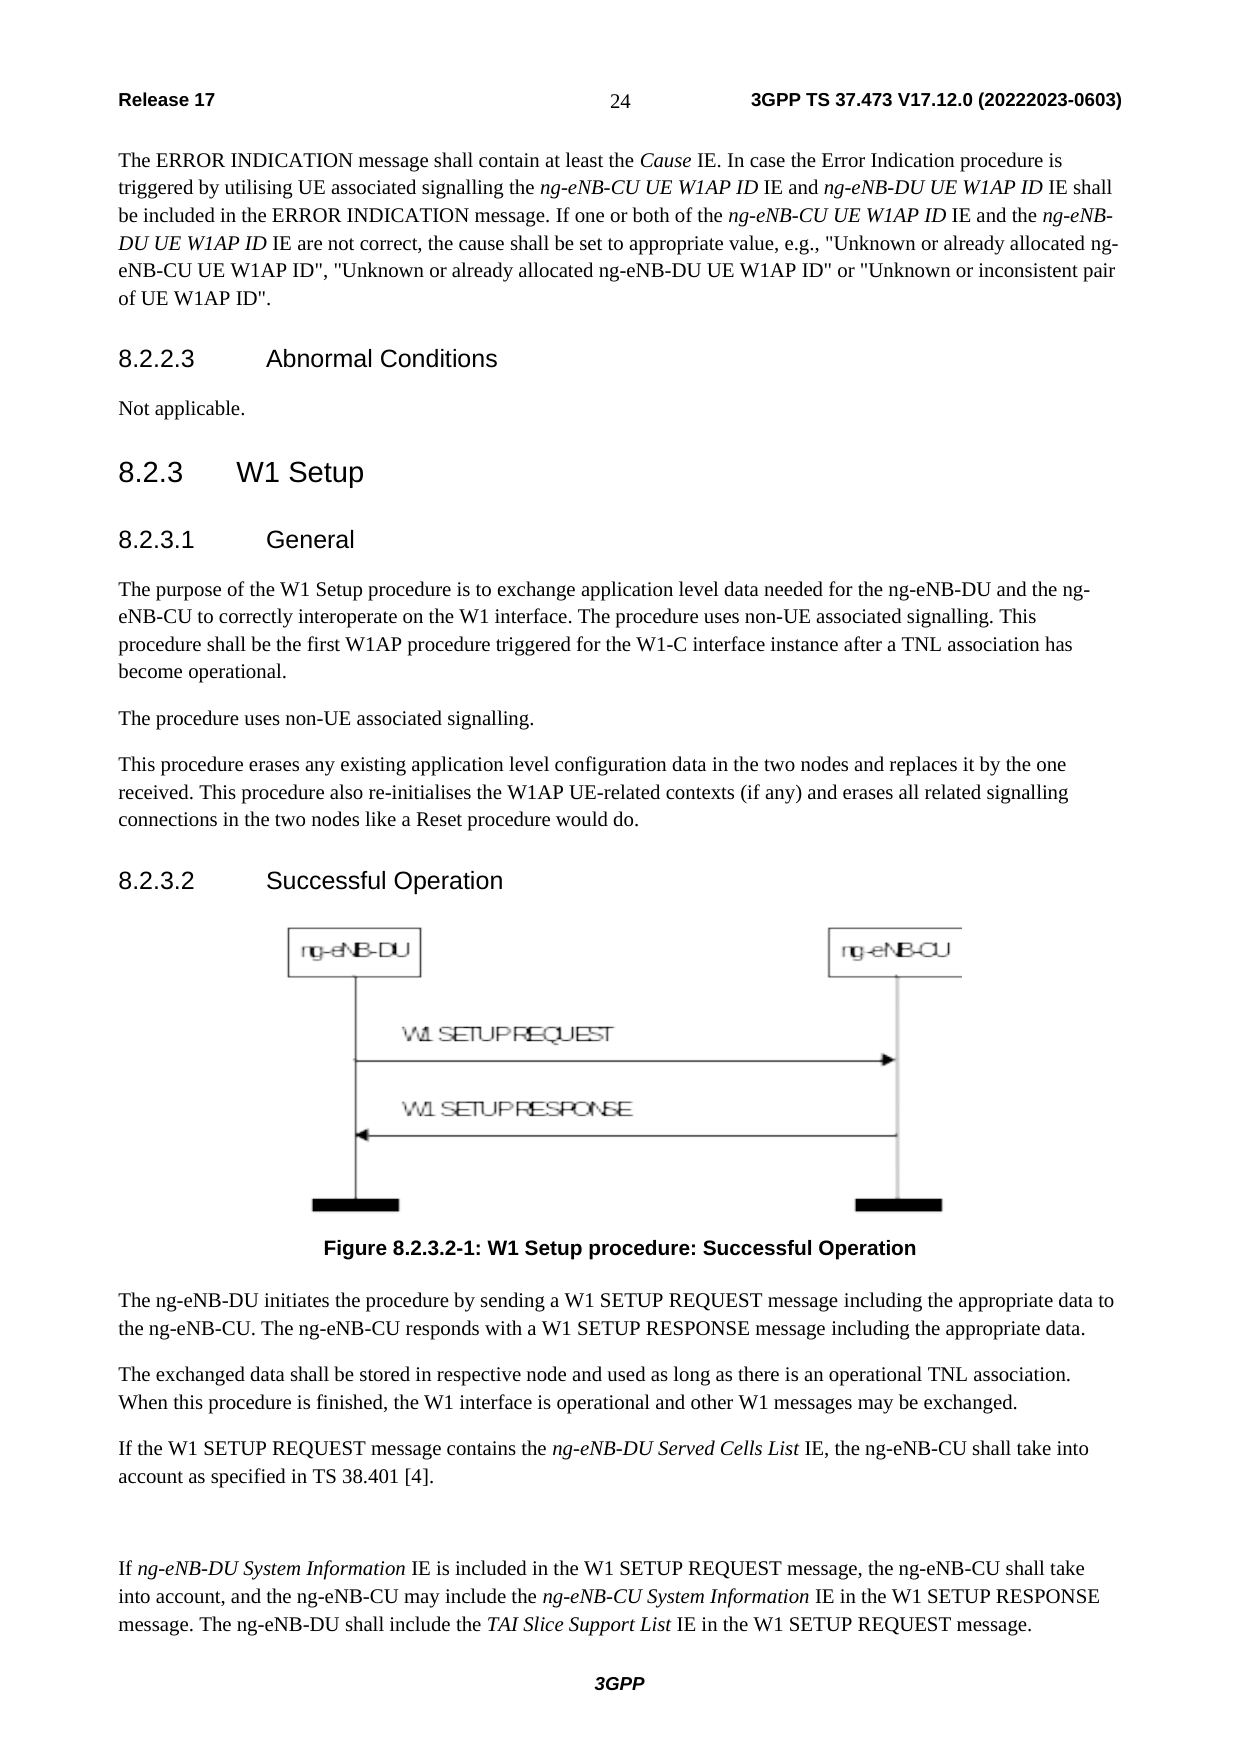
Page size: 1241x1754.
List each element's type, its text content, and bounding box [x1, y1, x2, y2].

subtitle 8.2.3 W1 Setup [118, 455, 1122, 489]
text The ERROR INDICATION message shall contain at least the Cause IE. In case the Error Indication procedure is triggered by utilising UE associated signalling the ng-eNB-CU UE W1AP ID IE and ng-eNB-DU UE W1AP ID IE shall be included in the ERROR INDICATION message. If one or both of the ng-eNB-CU UE W1AP ID IE and the ng-eNB-DU UE W1AP ID IE are not correct, the cause shall be set to appropriate value, e.g., "Unknown or already allocated ng-eNB-CU UE W1AP ID", "Unknown or already allocated ng-eNB-DU UE W1AP ID" or "Unknown or inconsistent pair of UE W1AP ID". [118, 148, 1122, 310]
text Not applicable. [118, 396, 1122, 420]
subtitle 8.2.2.3 Abnormal Conditions [118, 344, 1122, 373]
text The exchanged data shall be stored in respective node and used as long as there is an operational TNL association. When this procedure is finished, the W1 interface is operational and other W1 messages may be exchanged. [118, 1362, 1122, 1414]
text The purpose of the W1 Setup procedure is to exchange application level data needed for the ng-eNB-DU and the ng-eNB-CU to correctly interoperate on the W1 interface. The procedure uses non-UE associated signalling. This procedure shall be the first W1AP procedure triggered for the W1-C interface instance after a TNL association has become operational. [118, 577, 1122, 683]
subtitle 8.2.3.1 General [118, 525, 1122, 554]
text If ng-eNB-DU System Information IE is included in the W1 SETUP REQUEST message, the ng-eNB-CU shall take into account, and the ng-eNB-CU may include the ng-eNB-CU System Information IE in the W1 SETUP RESPONSE message. The ng-eNB-DU shall include the TAI Slice Support List IE in the W1 SETUP REQUEST message. [118, 1556, 1122, 1636]
text This procedure erases any existing application level configuration data in the two nodes and replaces it by the one received. This procedure also re-initialises the W1AP UE-related contexts (if any) and erases all related signalling connections in the two nodes like a Reset procedure would do. [118, 752, 1122, 831]
text The procedure uses non-UE associated signalling. [118, 706, 1122, 730]
text Figure 8.2.3.2-1: W1 Setup procedure: Successful Operation [118, 1236, 1122, 1259]
text If the W1 SETUP REQUEST message contains the ng-eNB-DU Served Cells List IE, the ng-eNB-CU shall take into account as specified in TS 38.401 [4]. [118, 1436, 1122, 1488]
text The ng-eNB-DU initiates the procedure by sending a W1 SETUP REQUEST message including the appropriate data to the ng-eNB-CU. The ng-eNB-CU responds with a W1 SETUP RESPONSE message including the appropriate data. [118, 1288, 1122, 1340]
subtitle 8.2.3.2 Successful Operation [118, 866, 1122, 895]
